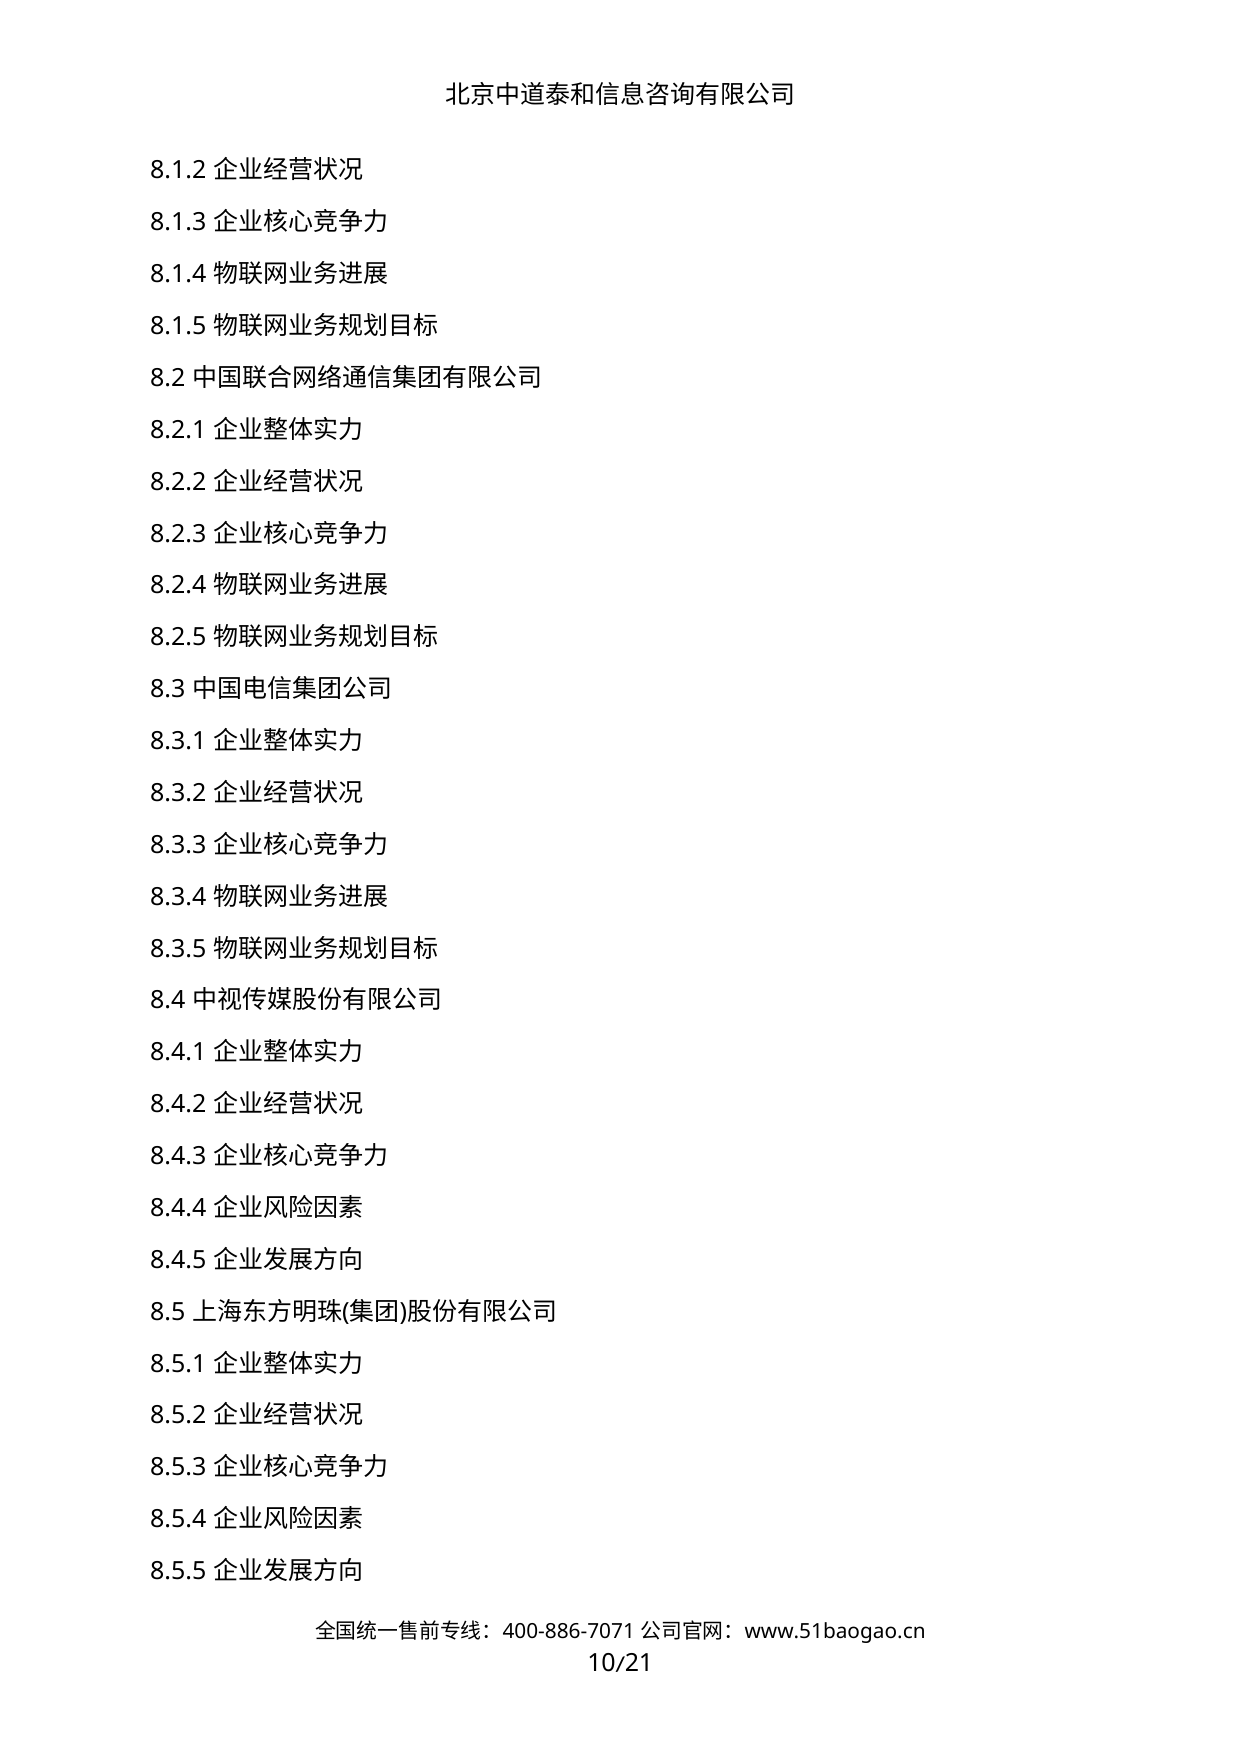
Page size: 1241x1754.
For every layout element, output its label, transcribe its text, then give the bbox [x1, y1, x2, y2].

text 8.5.1 企业整体实力 [150, 1343, 1090, 1379]
text 8.3.3 企业核心竞争力 [150, 824, 1090, 861]
text 8.3.1 企业整体实力 [150, 721, 1090, 757]
text 8.3.2 企业经营状况 [150, 772, 1090, 809]
text 8.2.4 物联网业务进展 [150, 565, 1090, 601]
text 8.2.1 企业整体实力 [150, 409, 1090, 446]
text 8.3.4 物联网业务进展 [150, 876, 1090, 912]
text 8.3.5 物联网业务规划目标 [150, 928, 1090, 964]
text 8.3 中国电信集团公司 [150, 669, 1090, 705]
text 8.5.2 企业经营状况 [150, 1395, 1090, 1431]
text 8.2.5 物联网业务规划目标 [150, 617, 1090, 653]
text 8.1.3 企业核心竞争力 [150, 202, 1090, 238]
text 8.5 上海东方明珠(集团)股份有限公司 [150, 1291, 1090, 1327]
text 8.1.4 物联网业务进展 [150, 254, 1090, 290]
text 8.2.3 企业核心竞争力 [150, 513, 1090, 549]
text 8.1.5 物联网业务规划目标 [150, 306, 1090, 342]
text 8.4.4 企业风险因素 [150, 1187, 1090, 1224]
text 8.2.2 企业经营状况 [150, 461, 1090, 497]
text 8.4 中视传媒股份有限公司 [150, 980, 1090, 1016]
text 8.5.5 企业发展方向 [150, 1551, 1090, 1587]
text 8.2 中国联合网络通信集团有限公司 [150, 357, 1090, 394]
text 8.4.1 企业整体实力 [150, 1032, 1090, 1068]
text 8.5.3 企业核心竞争力 [150, 1447, 1090, 1483]
text 8.4.5 企业发展方向 [150, 1239, 1090, 1276]
text 8.4.2 企业经营状况 [150, 1084, 1090, 1120]
text 8.1.2 企业经营状况 [150, 150, 1090, 186]
text 8.5.4 企业风险因素 [150, 1499, 1090, 1535]
text 8.4.3 企业核心竞争力 [150, 1136, 1090, 1172]
